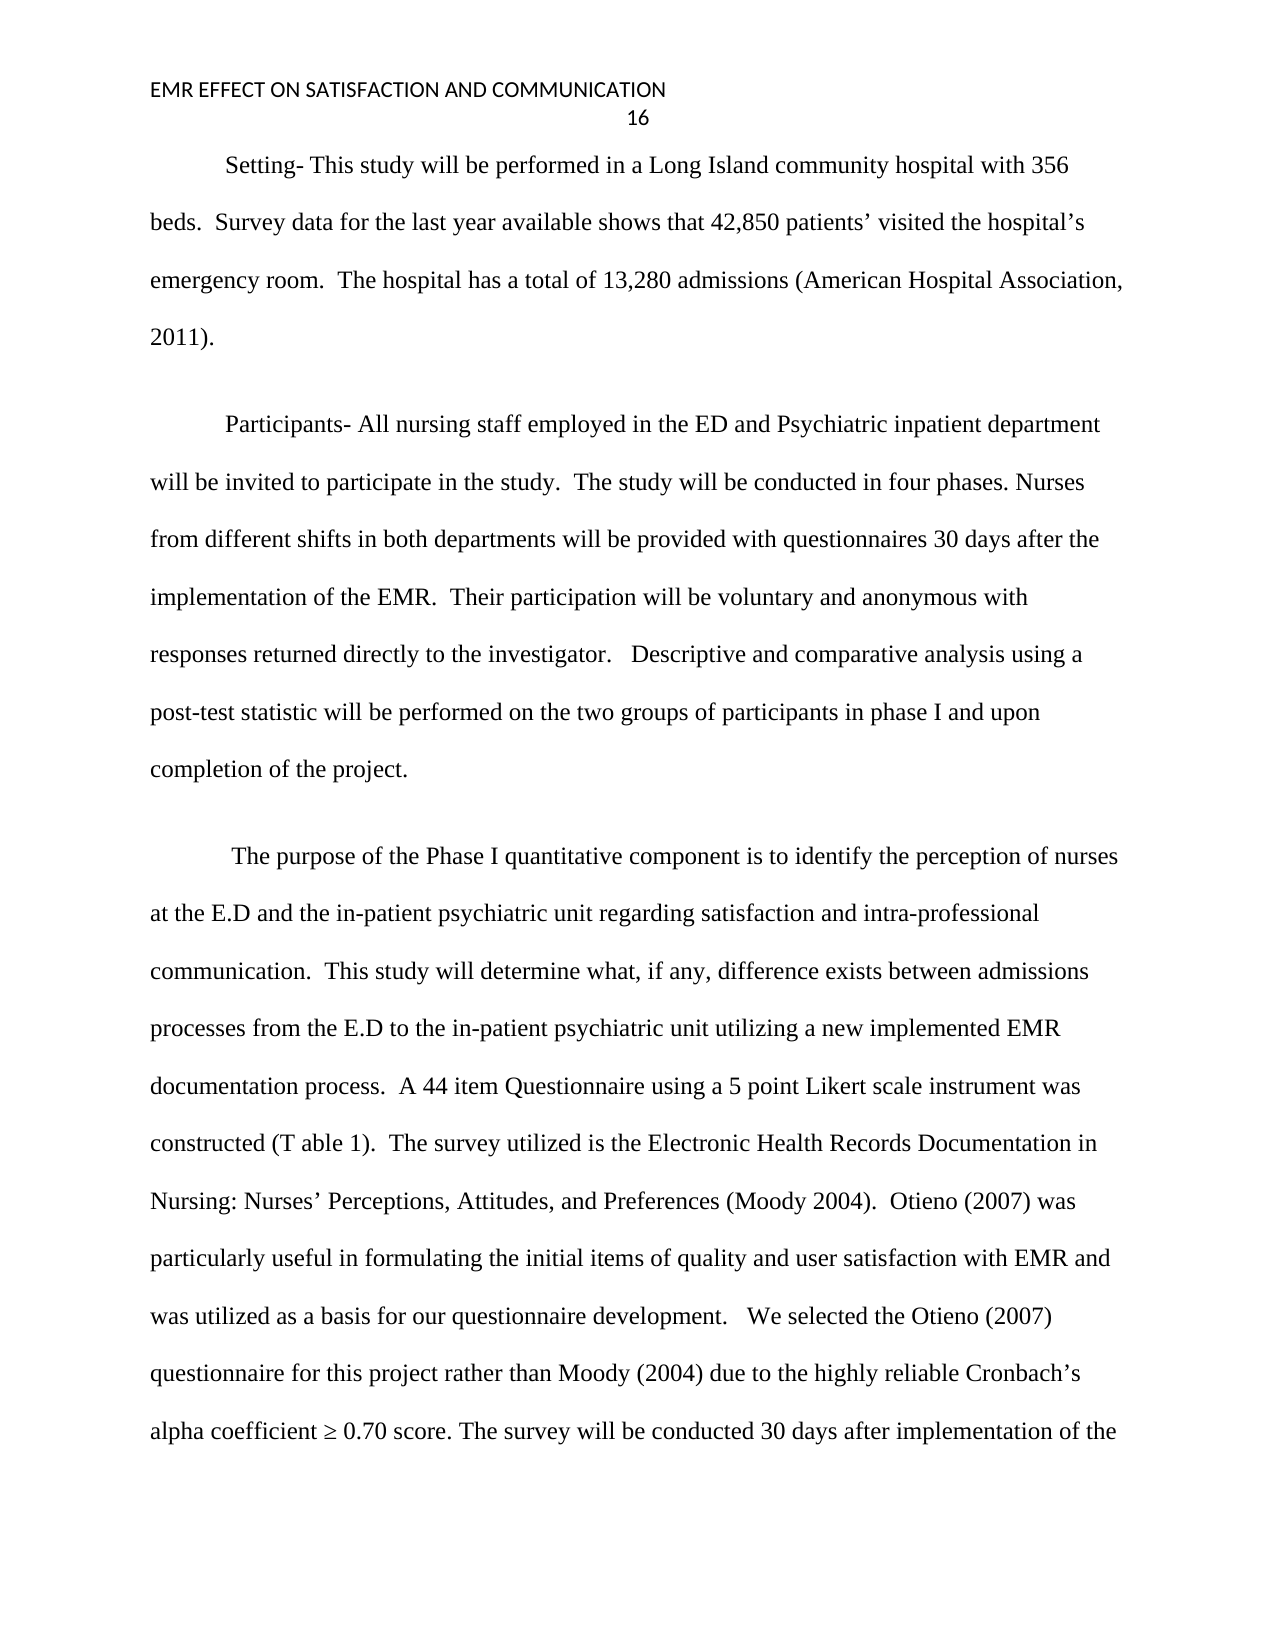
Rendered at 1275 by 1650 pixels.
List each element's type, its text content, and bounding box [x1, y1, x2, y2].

text Setting- This study will be performed in a Long Island community hospital with 356 beds. Survey data for the last year available shows that 42,850 patients’ visited the hospital’s emergency room. The hospital has a total of 13,280 admissions (American Hospital Association, 2011). [150, 150, 1125, 351]
text Participants- All nursing staff employed in the ED and Psychiatric inpatient department will be invited to participate in the study. The study will be conducted in four phases. Nurses from different shifts in both departments will be provided with questionnaires 30 days after the implementation of the EMR. Their participation will be voluntary and anonymous with responses returned directly to the investigator. Descriptive and comparative analysis using a post-test statistic will be performed on the two groups of participants in phase I and upon completion of the project. [150, 409, 1125, 783]
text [150, 841, 1125, 1444]
